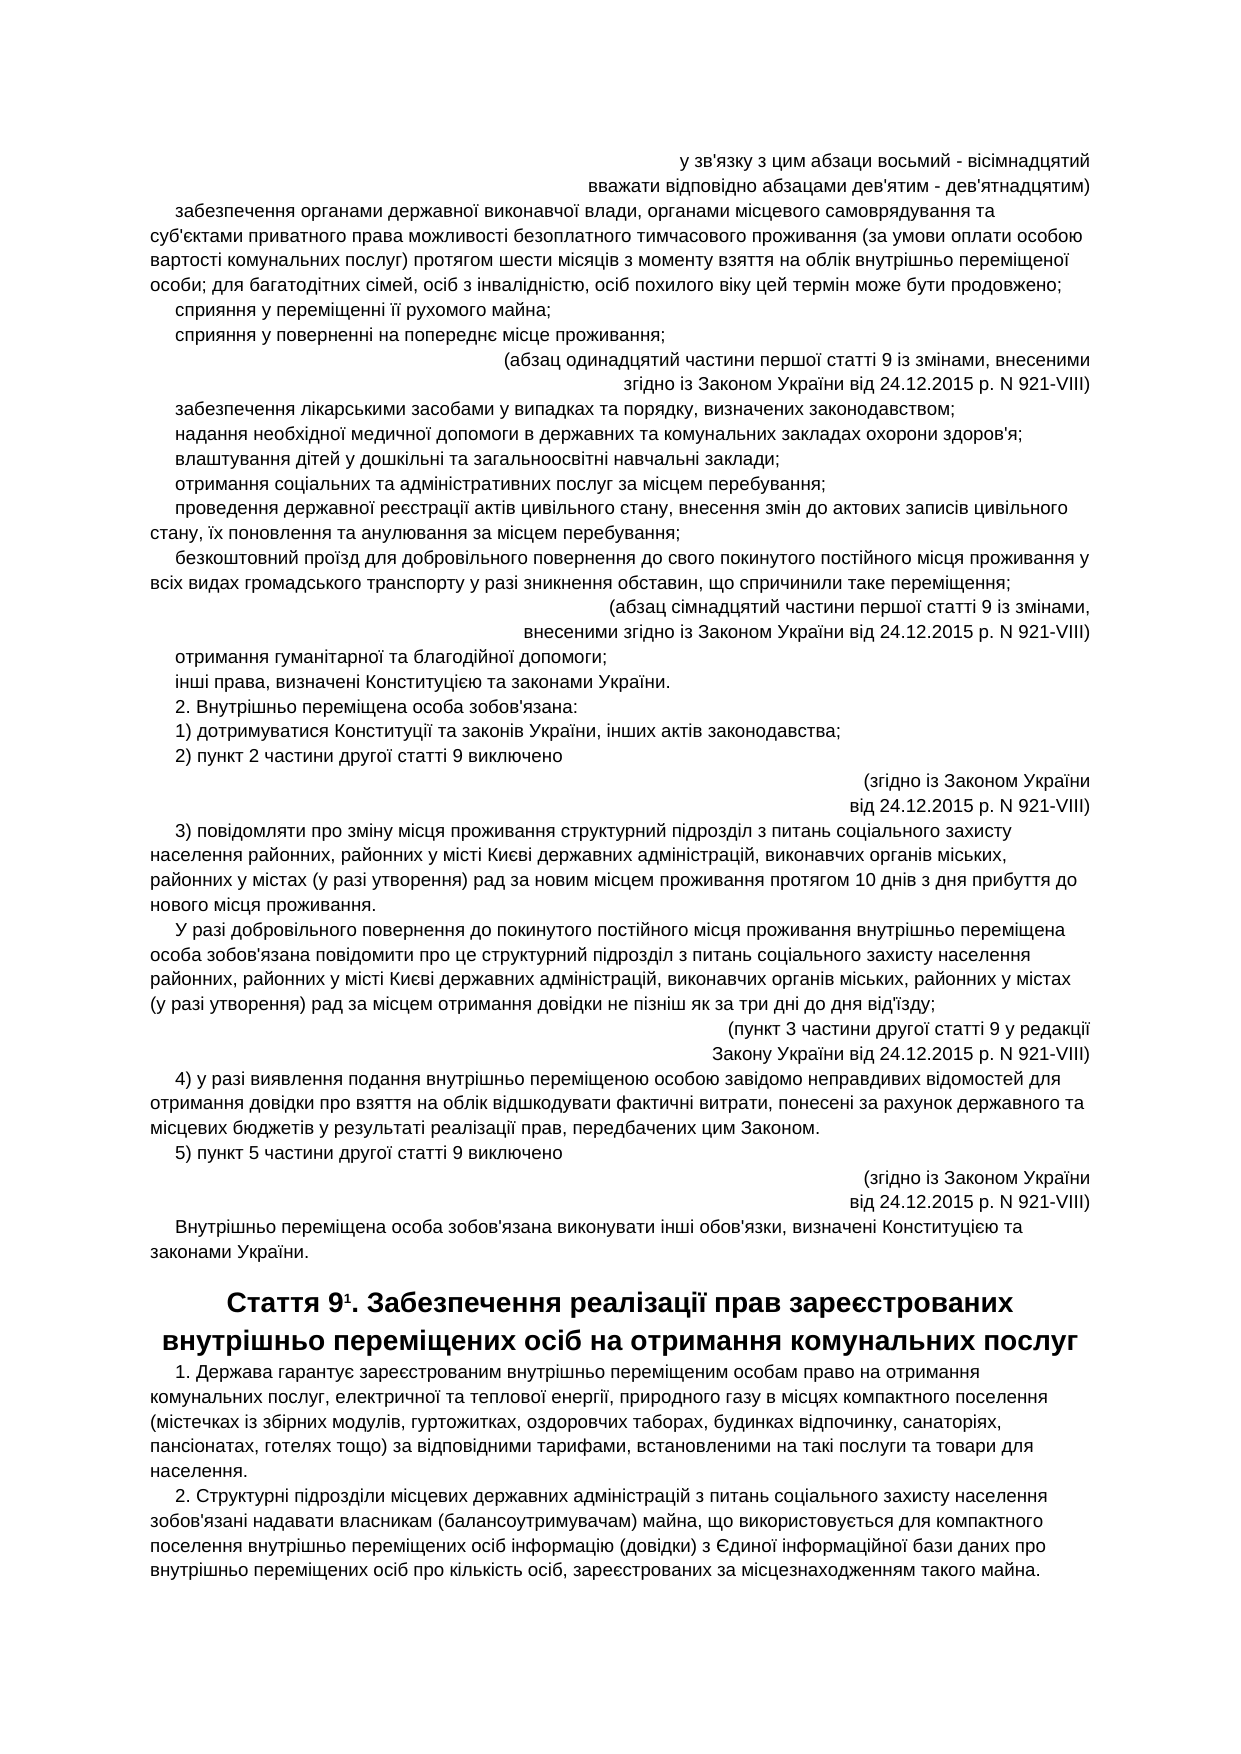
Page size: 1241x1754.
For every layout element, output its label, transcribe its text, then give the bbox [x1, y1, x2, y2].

text Внутрішньо переміщена особа зобов'язана виконувати інші обов'язки, визначені Конституцією та законами України. [150, 1216, 1090, 1262]
text 3) повідомляти про зміну місця проживання структурний підрозділ з питань соціального захисту населення районних, районних у місті Києві державних адміністрацій, виконавчих органів міських, районних у містах (у разі утворення) рад за новим місцем проживання протягом 10 днів з дня прибуття до нового місця проживання. [150, 819, 1090, 915]
text отримання соціальних та адміністративних послуг за місцем перебування; [150, 472, 1090, 494]
text забезпечення лікарськими засобами у випадках та порядку, визначених законодавством; [150, 398, 1090, 419]
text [150, 150, 1090, 196]
text (абзац одинадцятий частини першої статті 9 із змінами, внесеними згідно із Законом України від 24.12.2015 р. N 921-VIII) [150, 348, 1090, 395]
text 1) дотримуватися Конституції та законів України, інших актів законодавства; [150, 720, 1090, 742]
text отримання гуманітарної та благодійної допомоги; [150, 646, 1090, 667]
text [150, 1485, 1090, 1581]
text 4) у разі виявлення подання внутрішньо переміщеною особою завідомо неправдивих відомостей для отримання довідки про взяття на облік відшкодувати фактичні витрати, понесені за рахунок державного та місцевих бюджетів у результаті реалізації прав, передбачених цим Законом. [150, 1067, 1090, 1138]
text 2. Внутрішньо переміщена особа зобов'язана: [150, 695, 1090, 717]
text проведення державної реєстрації актів цивільного стану, внесення змін до актових записів цивільного стану, їх поновлення та анулювання за місцем перебування; [150, 497, 1090, 543]
text надання необхідної медичної допомоги в державних та комунальних закладах охорони здоров'я; [150, 423, 1090, 444]
text інші права, визначені Конституцією та законами України. [150, 671, 1090, 692]
text (пункт 3 частини другої статті 9 у редакції Закону України від 24.12.2015 р. N 921-VIII) [150, 1018, 1090, 1064]
subtitle Стаття 91. Забезпечення реалізації прав зареєстрованих внутрішньо переміщених осіб на отримання комунальних послуг [150, 1286, 1090, 1356]
text 5) пункт 5 частини другої статті 9 виключено [150, 1142, 1090, 1163]
text (згідно із Законом України від 24.12.2015 р. N 921-VIII) [150, 1166, 1090, 1213]
text забезпечення органами державної виконавчої влади, органами місцевого самоврядування та суб'єктами приватного права можливості безоплатного тимчасового проживання (за умови оплати особою вартості комунальних послуг) протягом шести місяців з моменту взяття на облік внутрішньо переміщеної особи; для багатодітних сімей, осіб з інвалідністю, осіб похилого віку цей термін може бути продовжено; [150, 199, 1090, 296]
text влаштування дітей у дошкільні та загальноосвітні навчальні заклади; [150, 447, 1090, 469]
text 2) пункт 2 частини другої статті 9 виключено [150, 745, 1090, 767]
text (згідно із Законом України від 24.12.2015 р. N 921-VIII) [150, 770, 1090, 816]
text 1. Держава гарантує зареєстрованим внутрішньо переміщеним особам право на отримання комунальних послуг, електричної та теплової енергії, природного газу в місцях компактного поселення (містечках із збірних модулів, гуртожитках, оздоровчих таборах, будинках відпочинку, санаторіях, пансіонатах, готелях тощо) за відповідними тарифами, встановленими на такі послуги та товари для населення. [150, 1361, 1090, 1482]
text безкоштовний проїзд для добровільного повернення до свого покинутого постійного місця проживання у всіх видах громадського транспорту у разі зникнення обставин, що спричинили таке переміщення; [150, 547, 1090, 593]
text (абзац сімнадцятий частини першої статті 9 із змінами, внесеними згідно із Законом України від 24.12.2015 р. N 921-VIII) [150, 596, 1090, 643]
text У разі добровільного повернення до покинутого постійного місця проживання внутрішньо переміщена особа зобов'язана повідомити про це структурний підрозділ з питань соціального захисту населення районних, районних у місті Києві державних адміністрацій, виконавчих органів міських, районних у містах (у разі утворення) рад за місцем отримання довідки не пізніш як за три дні до дня від'їзду; [150, 918, 1090, 1014]
text сприяння у поверненні на попереднє місце проживання; [150, 323, 1090, 345]
text сприяння у переміщенні її рухомого майна; [150, 299, 1090, 320]
